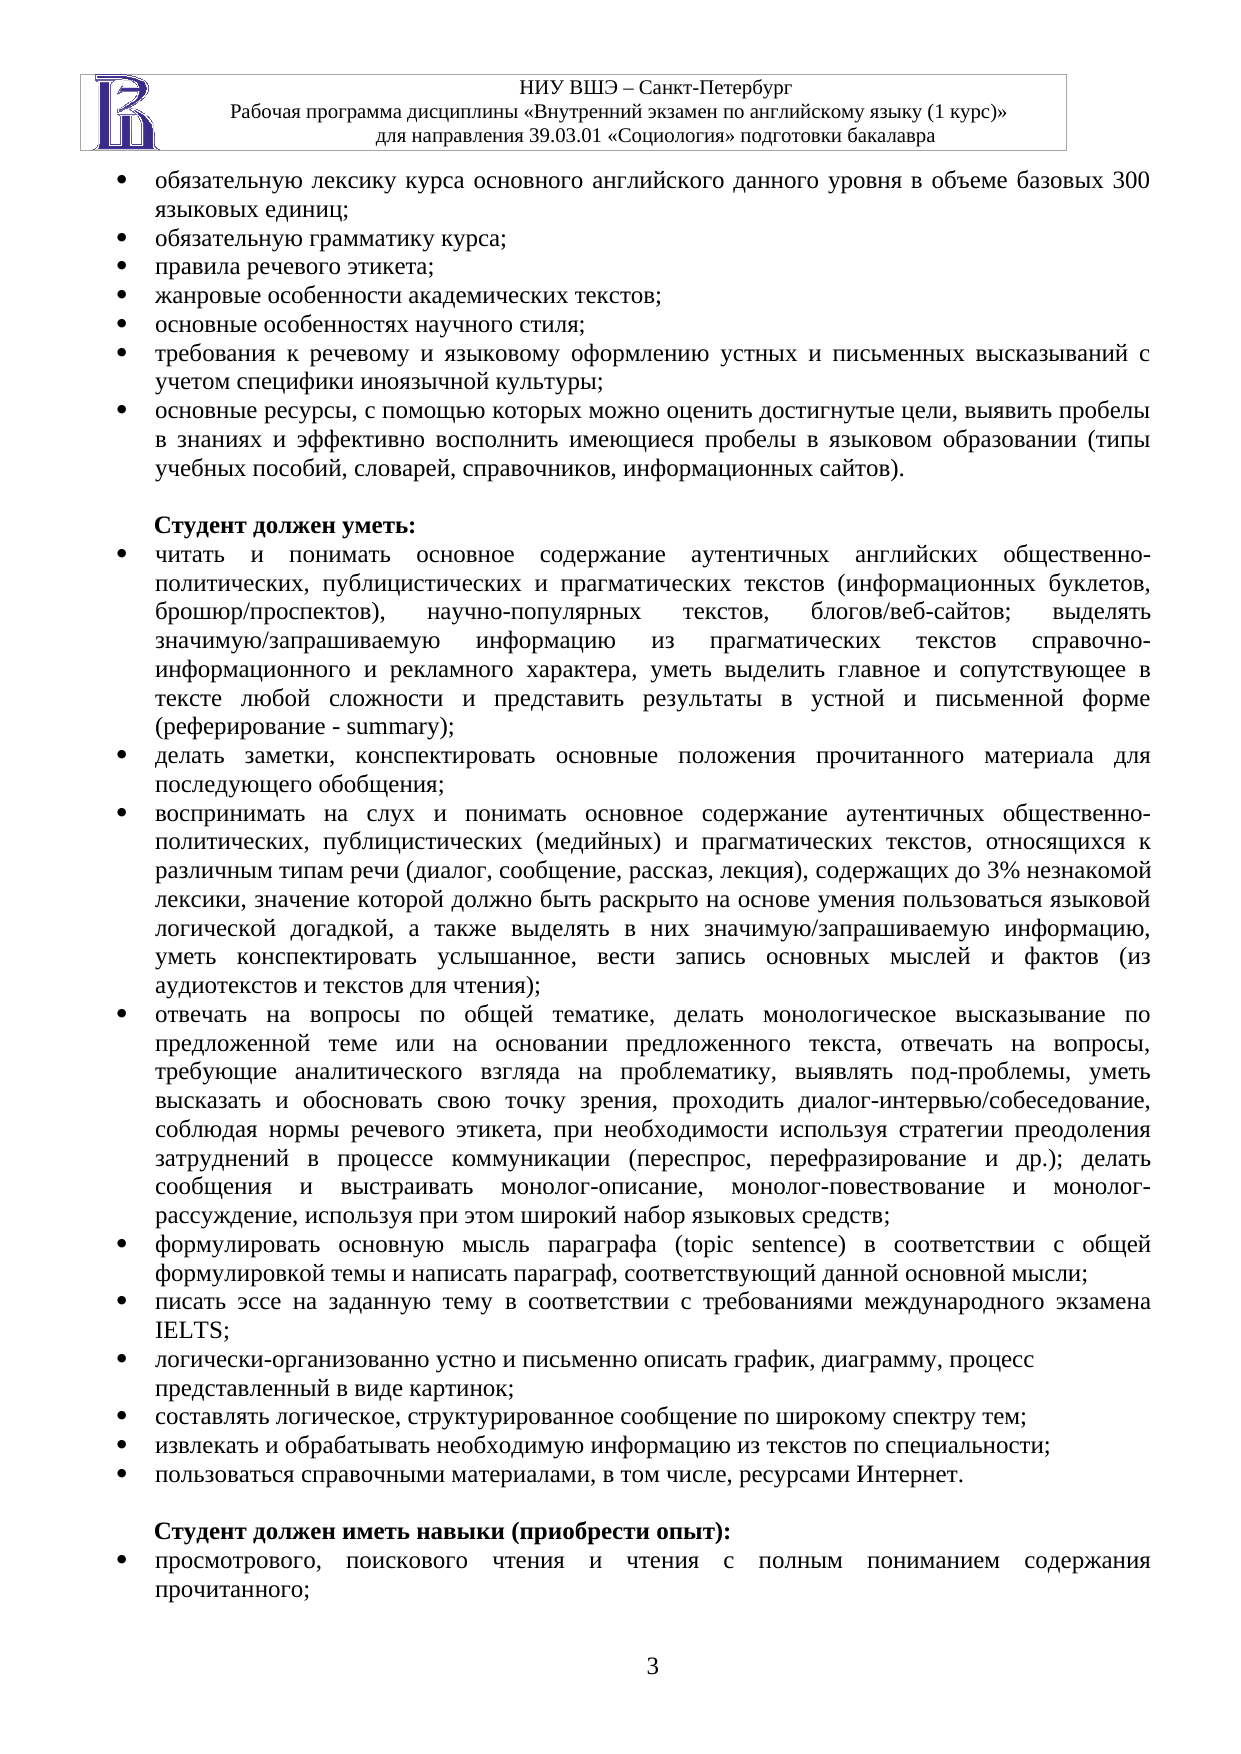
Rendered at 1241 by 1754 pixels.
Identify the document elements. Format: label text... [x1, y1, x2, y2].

list воспринимать на слух и понимать основное содержание аутентичных общественно-политических, публицистических (медийных) и прагматических текстов, относящихся к различным типам речи (диалог, сообщение, рассказ, лекция), содержащих до 3% незнакомой лексики, значение которой должно быть раскрыто на основе умения пользоваться языковой логической догадкой, а также выделять в них значимую/запрашиваемую информацию, уметь конспектировать услышанное, вести запись основных мыслей и фактов (из аудиотекстов и текстов для чтения); [117, 798, 1152, 999]
list основные особенностях научного стиля; [117, 309, 1152, 338]
list отвечать на вопросы по общей тематике, делать монологическое высказывание по предложенной теме или на основании предложенного текста, отвечать на вопросы, требующие аналитического взгляда на проблематику, выявлять под-проблемы, уметь высказать и обосновать свою точку зрения, проходить диалог-интервью/собеседование, соблюдая нормы речевого этикета, при необходимости используя стратегии преодоления затруднений в процессе коммуникации (переспрос, перефразирование и др.); делать сообщения и выстраивать монолог-описание, монолог-повествование и монолог-рассуждение, используя при этом широкий набор языковых средств; [117, 999, 1152, 1229]
list жанровые особенности академических текстов; [117, 280, 1152, 309]
list требования к речевому и языковому оформлению устных и письменных высказываний с учетом специфики иноязычной культуры; [117, 338, 1152, 395]
list извлекать и обрабатывать необходимую информацию из текстов по специальности; [117, 1430, 1152, 1459]
list обязательную грамматику курса; [117, 223, 1152, 251]
list пользоваться справочными материалами, в том числе, ресурсами Интернет. [117, 1459, 1152, 1488]
list составлять логическое, структурированное сообщение по широкому спектру тем; [117, 1401, 1152, 1430]
list логически-организованно устно и письменно описать график, диаграмму, процесс представленный в виде картинок; [117, 1344, 1152, 1401]
list формулировать основную мысль параграфа (topic sentence) в соответствии с общей формулировкой темы и написать параграф, соответствующий данной основной мысли; [117, 1229, 1152, 1286]
list писать эссе на заданную тему в соответствии с требованиями международного экзамена IELTS; [117, 1286, 1152, 1344]
list делать заметки, конспектировать основные положения прочитанного материала для последующего обобщения; [117, 740, 1152, 798]
list правила речевого этикета; [117, 251, 1152, 280]
list основные ресурсы, с помощью которых можно оценить достигнутые цели, выявить пробелы в знаниях и эффективно восполнить имеющиеся пробелы в языковом образовании (типы учебных пособий, словарей, справочников, информационных сайтов). [117, 395, 1152, 481]
picture [91, 74, 161, 150]
list просмотрового, поискового чтения и чтения с полным пониманием содержания прочитанного; [117, 1545, 1152, 1603]
text Студент должен уметь: [80, 510, 1152, 539]
list обязательную лексику курса основного английского данного уровня в объеме базовых 300 языковых единиц; [117, 165, 1152, 223]
text Студент должен иметь навыки (приобрести опыт): [80, 1516, 1152, 1545]
list читать и понимать основное содержание аутентичных английских общественно-политических, публицистических и прагматических текстов (информационных буклетов, брошюр/проспектов), научно-популярных текстов, блогов/веб-сайтов; выделять значимую/запрашиваемую информацию из прагматических текстов справочно-информационного и рекламного характера, уметь выделить главное и сопутствующее в тексте любой сложности и представить результаты в устной и письменной форме (реферирование - summary); [117, 539, 1152, 740]
